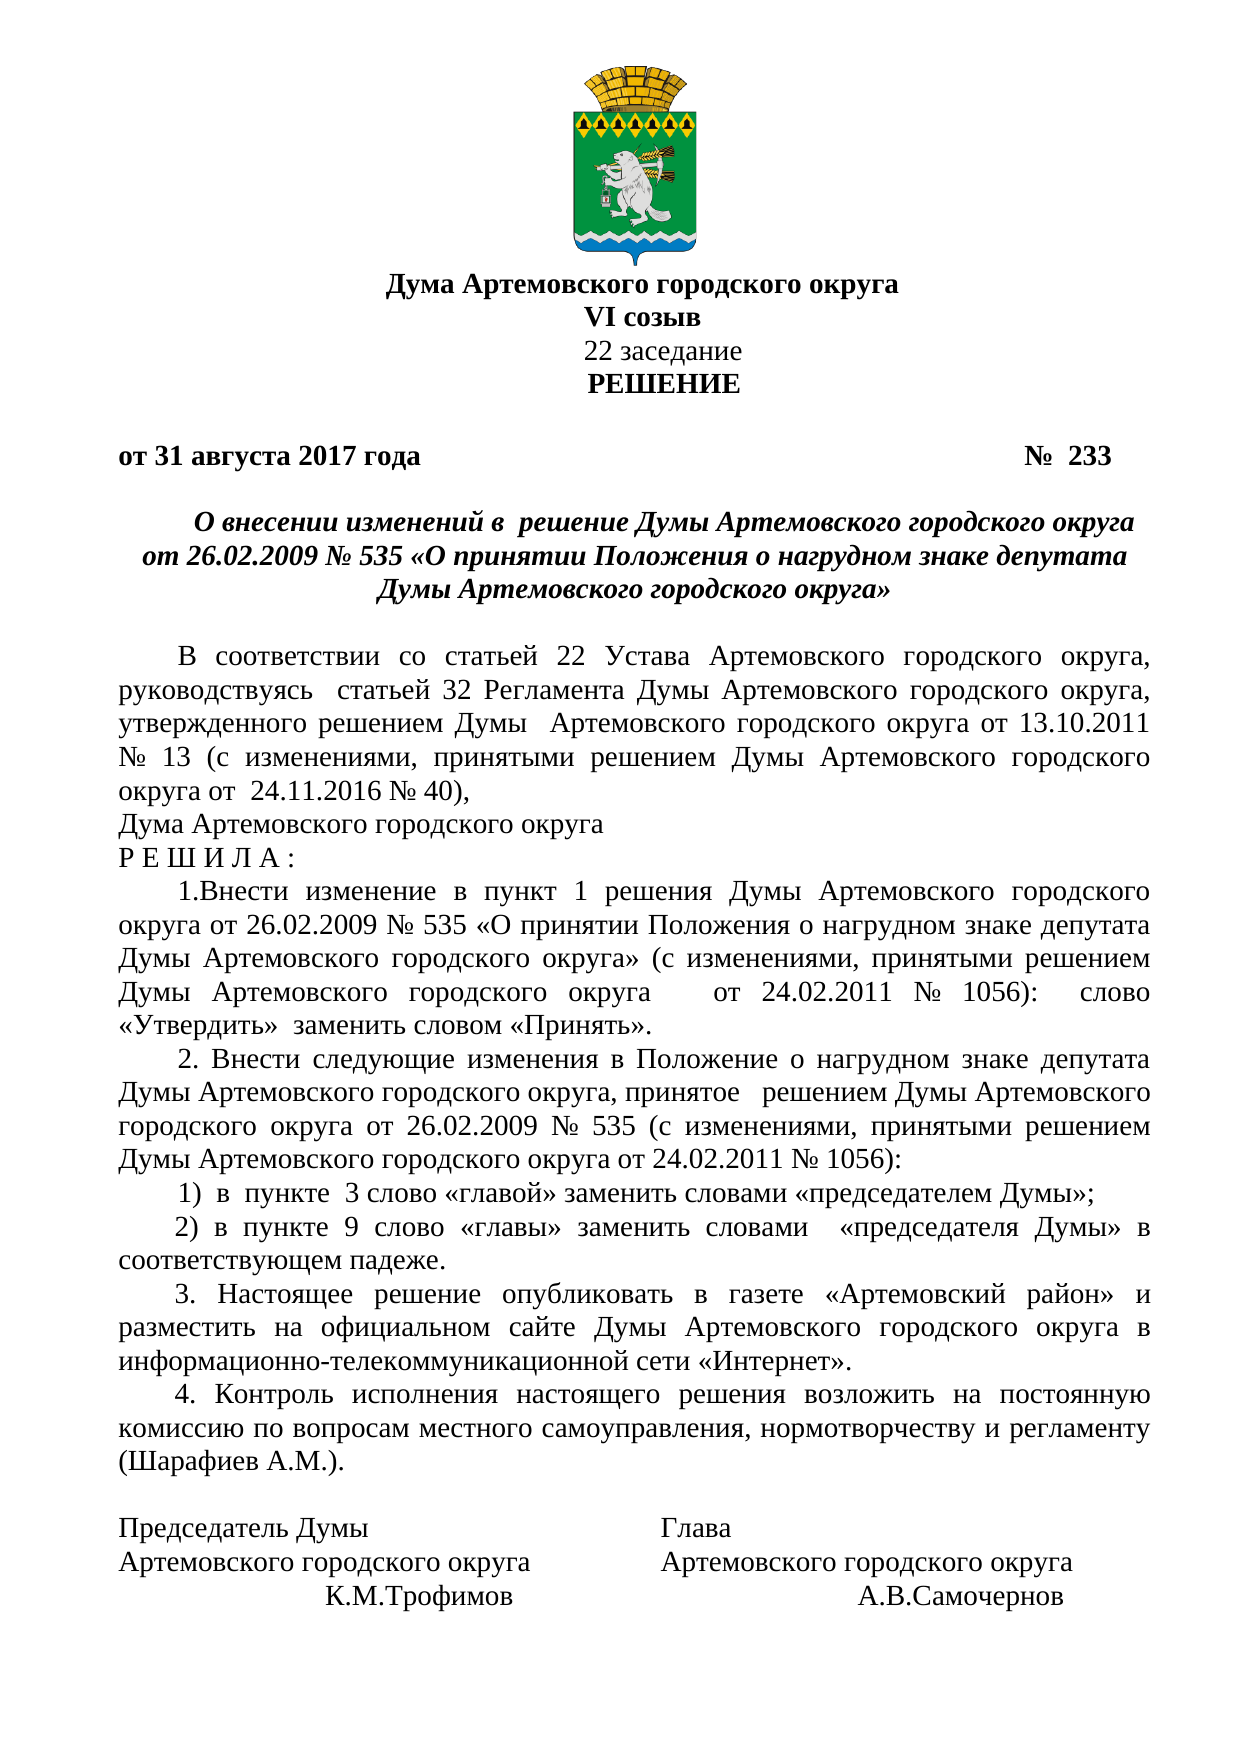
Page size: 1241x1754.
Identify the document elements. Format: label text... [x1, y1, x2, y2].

text от 31 августа 2017 года № 233 [118, 438, 1152, 472]
text Дума Артемовского городского округа [118, 806, 1152, 840]
text 2) в пункте 9 слово «главы» заменить словами «председателя Думы» в соответствующем падеже. [118, 1209, 1152, 1276]
text 4. Контроль исполнения настоящего решения возложить на постоянную комиссию по вопросам местного самоуправления, нормотворчеству и регламенту (Шарафиев А.М.). [118, 1376, 1152, 1477]
text 2. Внести следующие изменения в Положение о нагрудном знаке депутата Думы Артемовского городского округа, принятое решением Думы Артемовского городского округа от 26.02.2009 № 535 (с изменениями, принятыми решением Думы Артемовского городского округа от 24.02.2011 № 1056): [118, 1041, 1152, 1175]
text О внесении изменений в решение Думы Артемовского городского округа от 26.02.2009 № 535 «О принятии Положения о нагрудном знаке депутата Думы Артемовского городского округа» [118, 504, 1152, 605]
table_header Председатель Думы Артемовского городского округа К.М.Трофимов [107, 1477, 605, 1611]
text Р Е Ш И Л А : [118, 840, 1152, 873]
text 22 заседание [118, 333, 1152, 367]
table_header Глава Артемовского городского округа А.В.Самочернов [605, 1477, 1104, 1611]
text Дума Артемовского городского округа [118, 266, 1152, 299]
text 3. Настоящее решение опубликовать в газете «Артемовский район» и разместить на официальном сайте Думы Артемовского городского округа в информационно-телекоммуникационной сети «Интернет». [118, 1276, 1152, 1376]
text РЕШЕНИЕ [118, 367, 1152, 400]
text 1) в пункте 3 слово «главой» заменить словами «председателем Думы»; [118, 1175, 1152, 1209]
text VI созыв [118, 299, 1152, 333]
picture [573, 66, 697, 266]
text В соответствии со статьей 22 Устава Артемовского городского округа, руководствуясь статьей 32 Регламента Думы Артемовского городского округа, утвержденного решением Думы Артемовского городского округа от 13.10.2011 № 13 (с изменениями, принятыми решением Думы Артемовского городского округа от 24.11.2016 № 40), [118, 638, 1152, 806]
text 1.Внести изменение в пункт 1 решения Думы Артемовского городского округа от 26.02.2009 № 535 «О принятии Положения о нагрудном знаке депутата Думы Артемовского городского округа» (с изменениями, принятыми решением Думы Артемовского городского округа от 24.02.2011 № 1056): слово «Утвердить» заменить словом «Принять». [118, 873, 1152, 1041]
